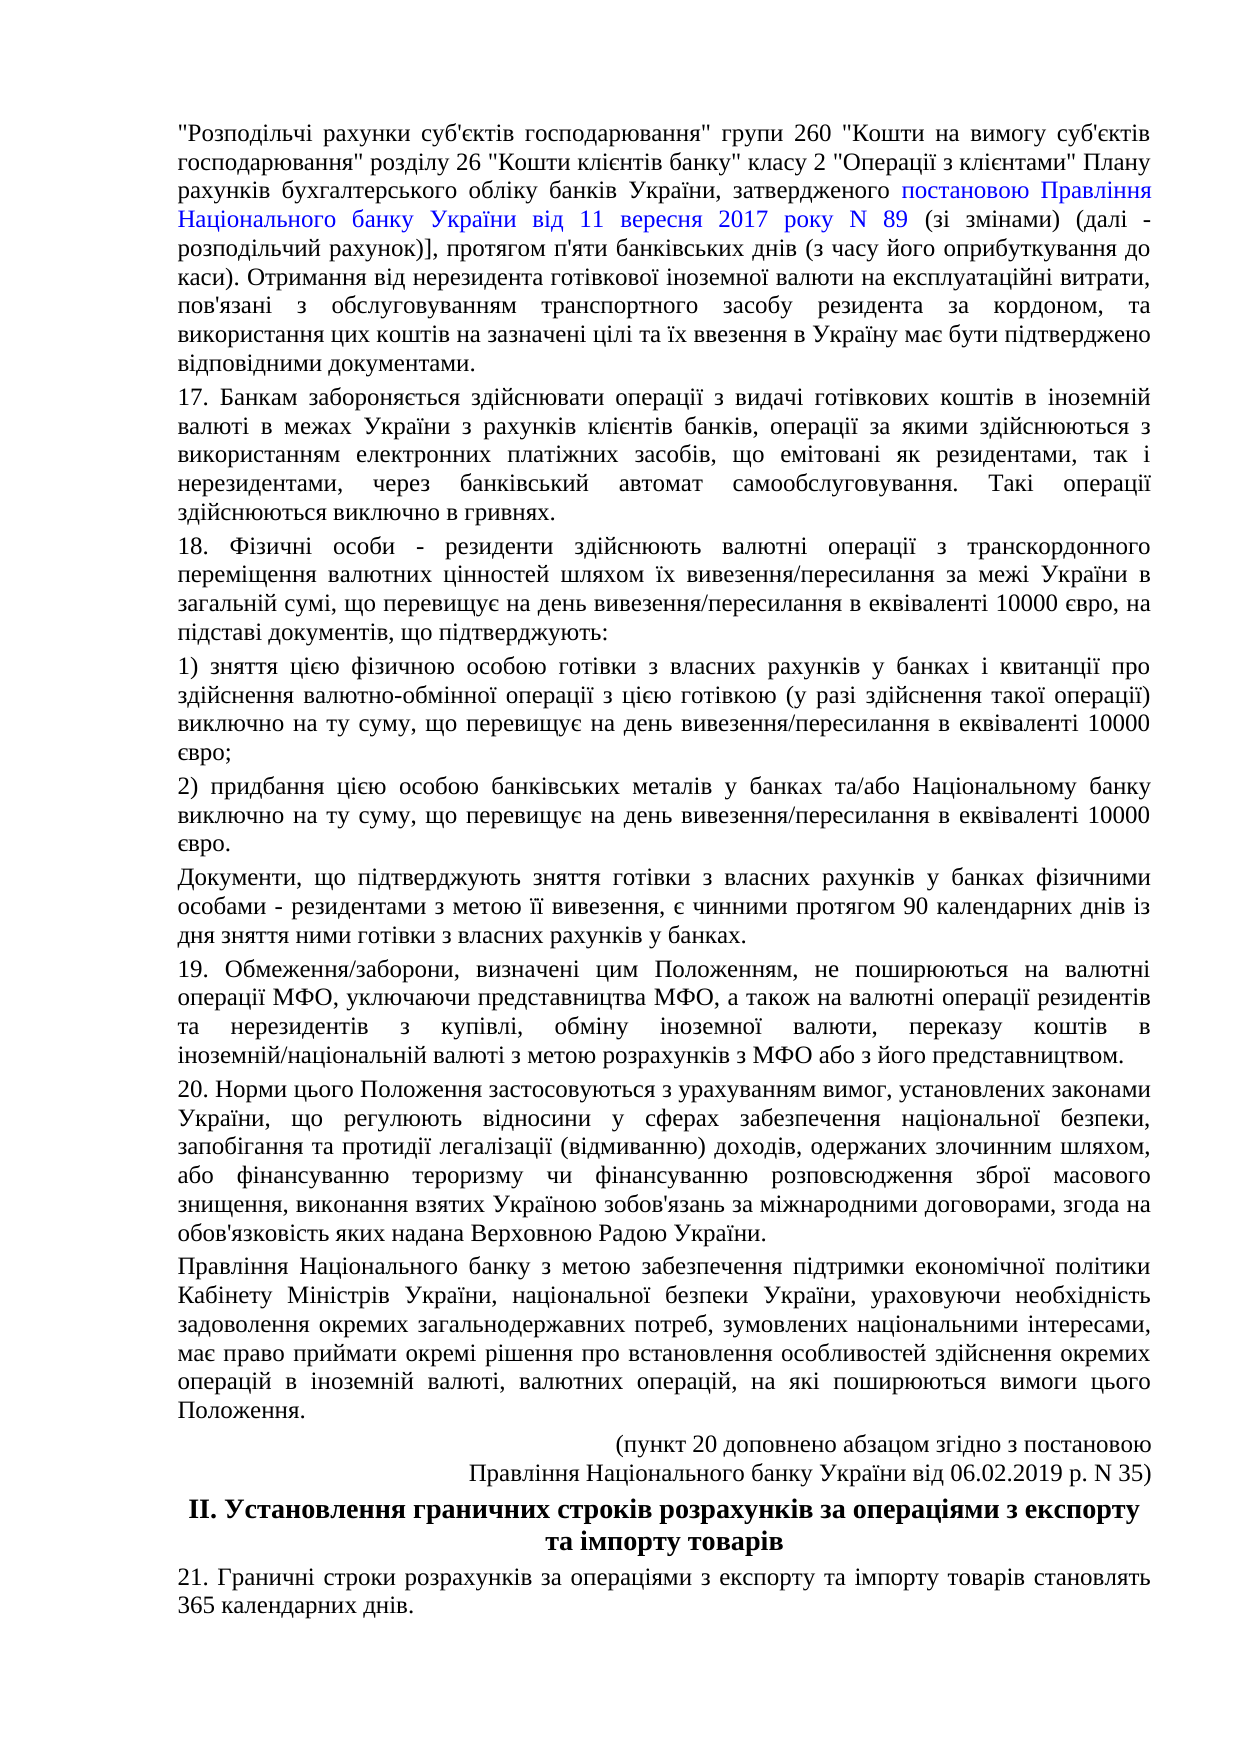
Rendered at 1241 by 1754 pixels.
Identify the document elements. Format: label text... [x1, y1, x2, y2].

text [177, 118, 1152, 377]
text 20. Норми цього Положення застосовуються з урахуванням вимог, установлених законами України, що регулюють відносини у сферах забезпечення національної безпеки, запобігання та протидії легалізації (відмиванню) доходів, одержаних злочинним шляхом, або фінансуванню тероризму чи фінансуванню розповсюдження зброї масового знищення, виконання взятих Україною зобов'язань за міжнародними договорами, згода на обов'язковість яких надана Верховною Радою України. [177, 1074, 1152, 1246]
text Правління Національного банку з метою забезпечення підтримки економічної політики Кабінету Міністрів України, національної безпеки України, ураховуючи необхідність задоволення окремих загальнодержавних потреб, зумовлених національними інтересами, має право приймати окремі рішення про встановлення особливостей здійснення окремих операцій в іноземній валюті, валютних операцій, на які поширюються вимоги цього Положення. [177, 1251, 1152, 1424]
text 2) придбання цією особою банківських металів у банках та/або Національному банку виключно на ту суму, що перевищує на день вивезення/пересилання в еквіваленті 10000 євро. [177, 771, 1152, 857]
subtitle II. Установлення граничних строків розрахунків за операціями з експорту та імпорту товарів [177, 1492, 1152, 1556]
text 17. Банкам забороняється здійснювати операції з видачі готівкових коштів в іноземній валюті в межах України з рахунків клієнтів банків, операції за якими здійснюються з використанням електронних платіжних засобів, що емітовані як резидентами, так і нерезидентами, через банківський автомат самообслуговування. Такі операції здійснюються виключно в гривнях. [177, 382, 1152, 526]
text 21. Граничні строки розрахунків за операціями з експорту та імпорту товарів становлять 365 календарних днів. [177, 1562, 1152, 1619]
text (пункт 20 доповнено абзацом згідно з постановою Правління Національного банку України від 06.02.2019 р. N 35) [177, 1429, 1152, 1487]
text Документи, що підтверджують зняття готівки з власних рахунків у банках фізичними особами - резидентами з метою її вивезення, є чинними протягом 90 календарних днів із дня зняття ними готівки з власних рахунків у банках. [177, 862, 1152, 949]
text 18. Фізичні особи - резиденти здійснюють валютні операції з транскордонного переміщення валютних цінностей шляхом їх вивезення/пересилання за межі України в загальній сумі, що перевищує на день вивезення/пересилання в еквіваленті 10000 євро, на підставі документів, що підтверджують: [177, 531, 1152, 646]
text 19. Обмеження/заборони, визначені цим Положенням, не поширюються на валютні операції МФО, уключаючи представництва МФО, а також на валютні операції резидентів та нерезидентів з купівлі, обміну іноземної валюти, переказу коштів в іноземній/національній валюті з метою розрахунків з МФО або з його представництвом. [177, 954, 1152, 1069]
text 1) зняття цією фізичною особою готівки з власних рахунків у банках і квитанції про здійснення валютно-обмінної операції з цією готівкою (у разі здійснення такої операції) виключно на ту суму, що перевищує на день вивезення/пересилання в еквіваленті 10000 євро; [177, 651, 1152, 766]
